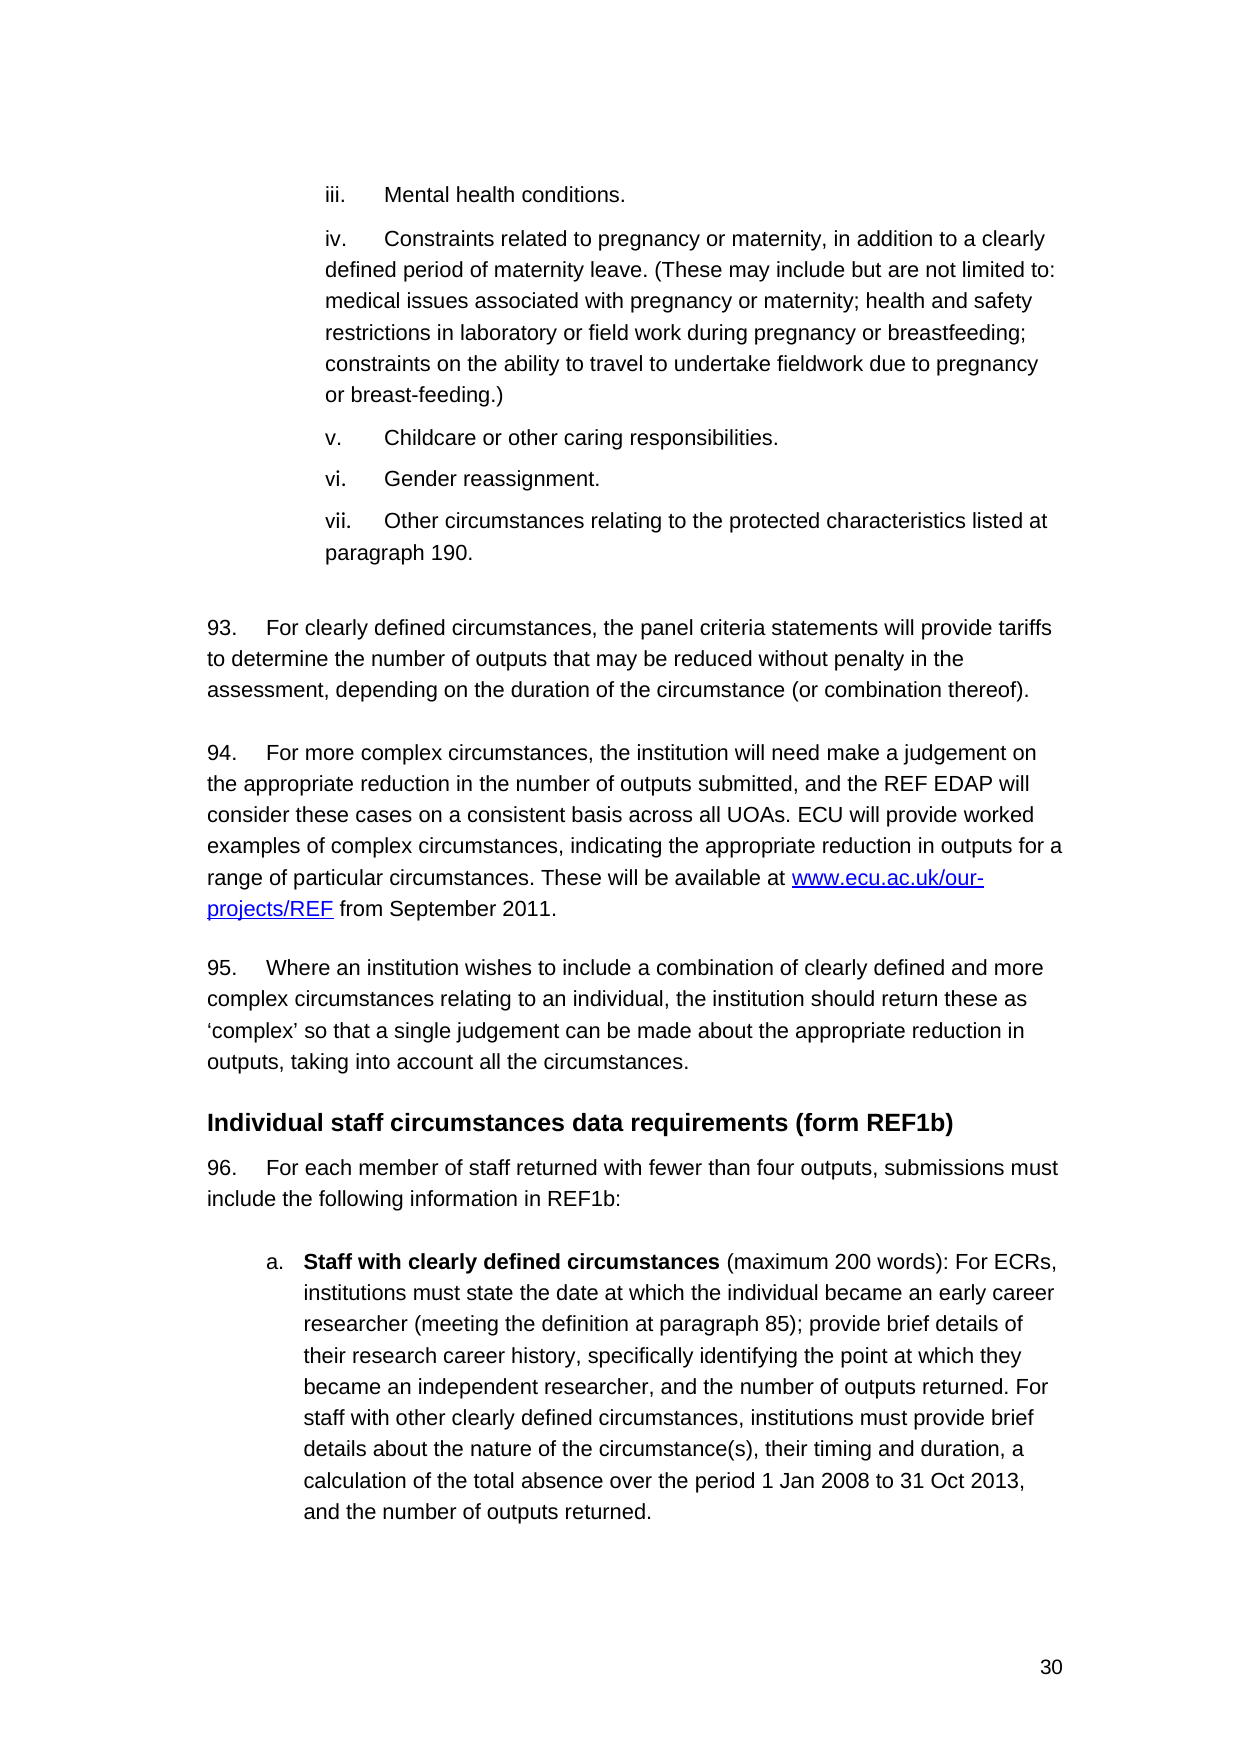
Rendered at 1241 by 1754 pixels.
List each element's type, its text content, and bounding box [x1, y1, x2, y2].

list Other circumstances relating to the protected characteristics listed at paragraph 190. [325, 505, 1063, 565]
list Childcare or other caring responsibilities. [325, 420, 1063, 450]
list Constraints related to pregnancy or maternity, in addition to a clearly defined period of maternity leave. (These may include but are not limited to: medical issues associated with pregnancy or maternity; health and safety restrictions in laboratory or field work during pregnancy or breastfeeding; constraints on the ability to travel to undertake fieldwork due to pregnancy or breast-feeding.) [325, 220, 1063, 407]
list Mental health conditions. [325, 177, 1063, 207]
list For clearly defined circumstances, the panel criteria statements will provide tariffs to determine the number of outputs that may be reduced without penalty in the assessment, depending on the duration of the circumstance (or combination thereof). [207, 608, 1063, 702]
list Staff with clearly defined circumstances (maximum 200 words): For ECRs, institutions must state the date at which the individual became an early career researcher (meeting the definition at paragraph 85); provide brief details of their research career history, specifically identifying the point at which they became an independent researcher, and the number of outputs returned. For staff with other clearly defined circumstances, institutions must provide brief details about the nature of the circumstance(s), their timing and duration, a calculation of the total absence over the period 1 Jan 2008 to 31 Oct 2013, and the number of outputs returned. [266, 1243, 1063, 1524]
list Gender reassignment. [325, 462, 1063, 492]
subtitle Individual staff circumstances data requirements (form REF1b) [207, 1105, 1063, 1136]
list For more complex circumstances, the institution will need make a judgement on the appropriate reduction in the number of outputs submitted, and the REF EDAP will consider these cases on a consistent basis across all UOAs. ECU will provide worked examples of complex circumstances, indicating the appropriate reduction in outputs for a range of particular circumstances. These will be available at www.ecu.ac.uk/our-projects/REF from September 2011. [207, 733, 1063, 921]
list Where an institution wishes to include a combination of clearly defined and more complex circumstances relating to an individual, the institution should return these as ‘complex’ so that a single judgement can be made about the appropriate reduction in outputs, taking into account all the circumstances. [207, 949, 1063, 1074]
list For each member of staff returned with fewer than four outputs, submissions must include the following information in REF1b: [207, 1149, 1063, 1211]
